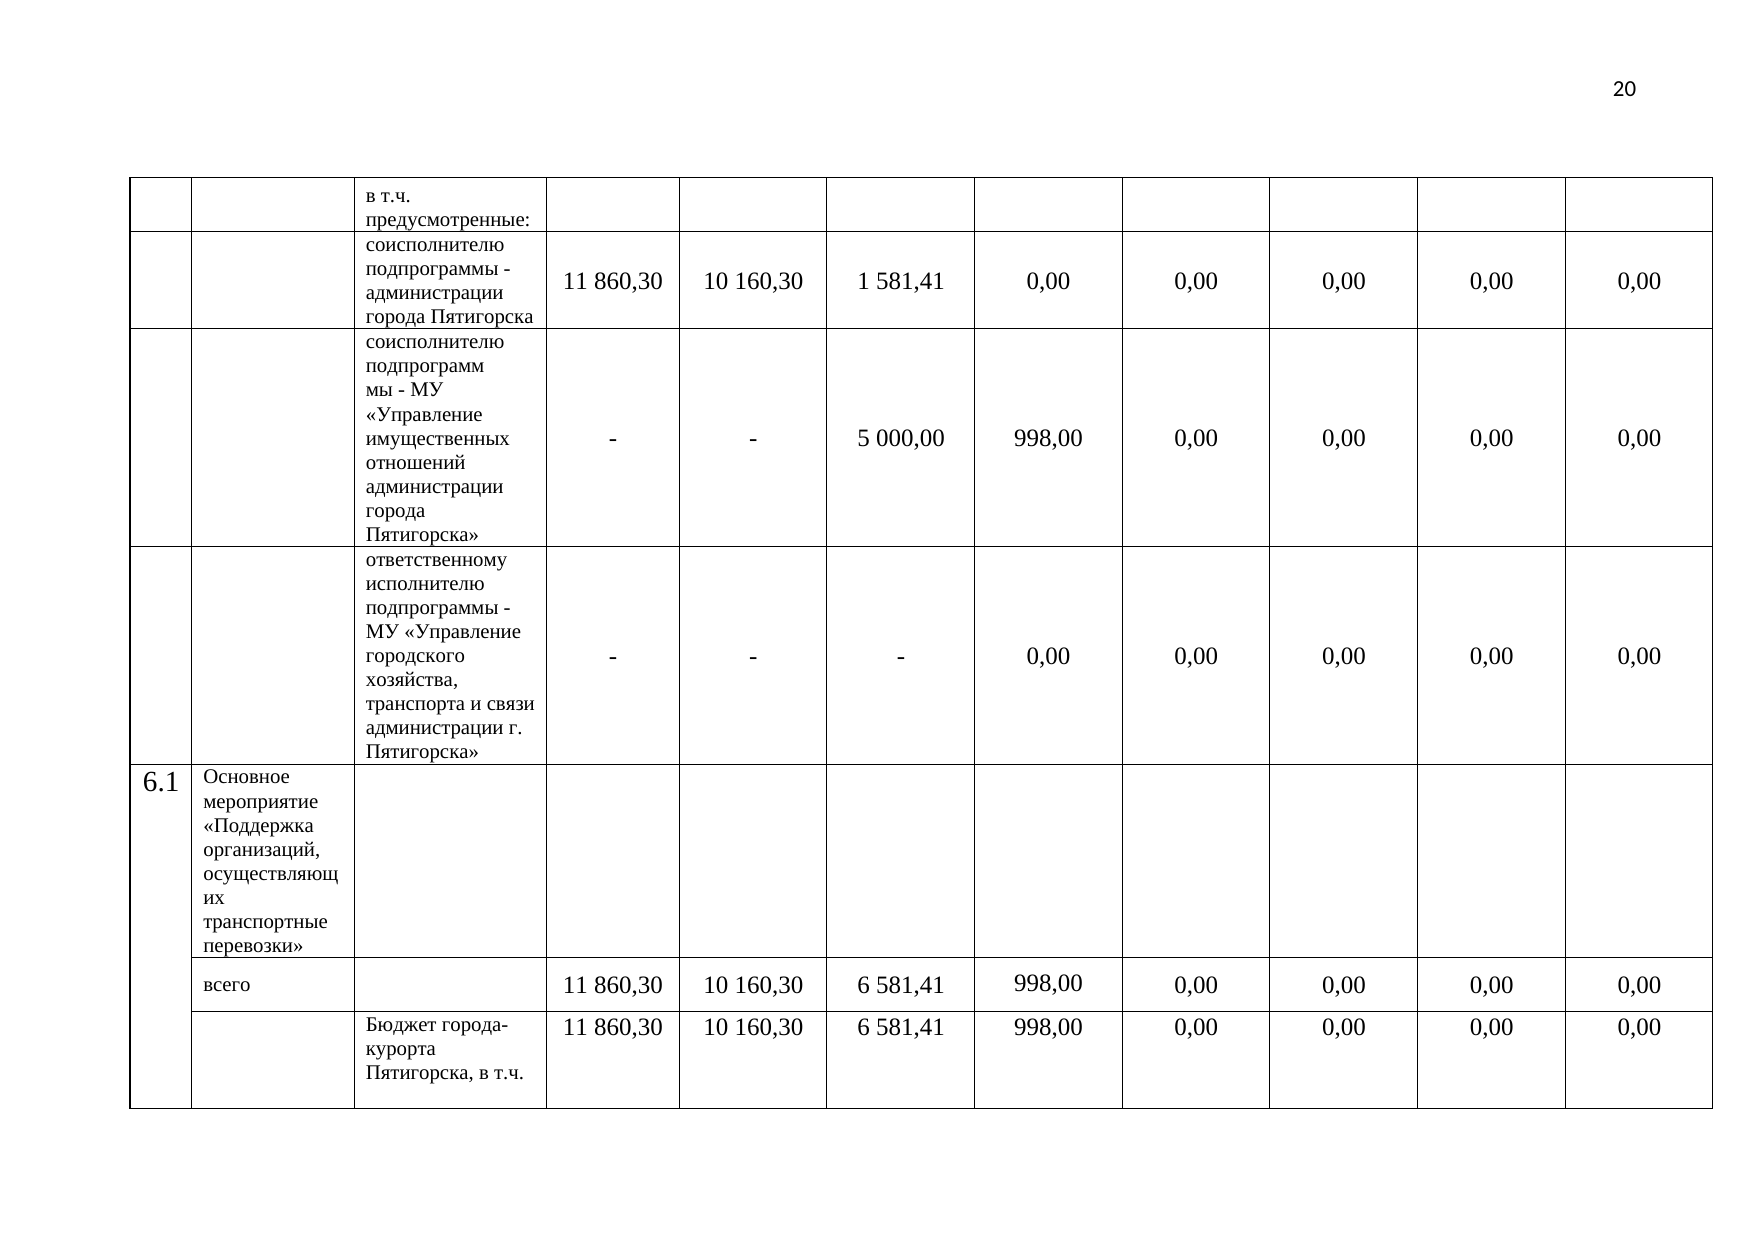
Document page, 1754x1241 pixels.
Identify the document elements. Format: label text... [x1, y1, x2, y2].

table_cell [1123, 765, 1269, 957]
table_cell 0,00 [1270, 329, 1417, 546]
table_cell 10 160,30 [680, 232, 826, 328]
table_cell 0,00 [1418, 958, 1565, 1011]
table_cell 0,00 [1123, 232, 1269, 328]
table_cell 998,00 [975, 1012, 1122, 1108]
table_cell в т.ч. предусмотренные: [355, 178, 546, 231]
table_cell Бюджет города-курорта Пятигорска, в т.ч. [355, 1012, 546, 1108]
table_cell 0,00 [1418, 547, 1565, 763]
table_cell 0,00 [1123, 958, 1269, 1011]
table_cell 0,00 [1270, 1012, 1417, 1108]
table_cell [131, 232, 191, 328]
table_cell [680, 178, 826, 231]
table_cell 0,00 [1270, 547, 1417, 763]
table_cell 0,00 [1566, 547, 1712, 763]
table_cell [355, 958, 546, 1011]
table_cell соисполнителю подпрограмм мы - МУ «Управление имущественных отношений администрации города Пятигорска» [355, 329, 546, 546]
table_cell 0,00 [975, 232, 1122, 328]
table_cell [547, 765, 679, 957]
table_cell [1270, 178, 1417, 231]
table_cell [192, 232, 354, 328]
table_cell [1418, 765, 1565, 957]
table_cell 0,00 [1566, 1012, 1712, 1108]
table_cell 0,00 [975, 547, 1122, 763]
table_cell 0,00 [1418, 1012, 1565, 1108]
table_cell - [680, 547, 826, 763]
table_cell [131, 178, 191, 231]
table_cell [192, 1012, 354, 1108]
table_cell [827, 178, 974, 231]
table_cell 1 581,41 [827, 232, 974, 328]
table_cell 998,00 [975, 958, 1122, 1011]
table_cell [975, 765, 1122, 957]
table_cell 6.1 [131, 765, 191, 1108]
table_cell [1270, 765, 1417, 957]
table_cell 11 860,30 [547, 232, 679, 328]
table_cell 11 860,30 [547, 1012, 679, 1108]
table_cell 0,00 [1123, 329, 1269, 546]
table_cell [1566, 765, 1712, 957]
table_cell 998,00 [975, 329, 1122, 546]
table_cell 0,00 [1123, 1012, 1269, 1108]
table_cell [131, 329, 191, 546]
table_cell [827, 765, 974, 957]
table_cell - [827, 547, 974, 763]
table_cell [1123, 178, 1269, 231]
table_cell - [547, 329, 679, 546]
table_cell 0,00 [1566, 232, 1712, 328]
table_cell [547, 178, 679, 231]
table_cell 6 581,41 [827, 958, 974, 1011]
table_cell 0,00 [1270, 232, 1417, 328]
table_cell [131, 547, 191, 763]
table_cell ответственному исполнителю подпрограммы - МУ «Управление городского хозяйства, транспорта и связи администрации г. Пятигорска» [355, 547, 546, 763]
table_cell 5 000,00 [827, 329, 974, 546]
table_cell [680, 765, 826, 957]
table_cell 10 160,30 [680, 958, 826, 1011]
table_cell [192, 329, 354, 546]
table_cell 0,00 [1123, 547, 1269, 763]
table_cell Основное мероприятие «Поддержка организаций, осуществляющих транспортные перевозки» [192, 765, 354, 957]
table_cell 0,00 [1418, 329, 1565, 546]
table_cell 6 581,41 [827, 1012, 974, 1108]
table_cell соисполнителю подпрограммы - администрации города Пятигорска [355, 232, 546, 328]
table_cell - [547, 547, 679, 763]
table_cell [192, 178, 354, 231]
table_cell 0,00 [1566, 958, 1712, 1011]
table_cell 0,00 [1418, 232, 1565, 328]
table_cell [975, 178, 1122, 231]
table_cell - [680, 329, 826, 546]
table_cell [355, 765, 546, 957]
table_cell всего [192, 958, 354, 1011]
table_cell 10 160,30 [680, 1012, 826, 1108]
table_cell [1418, 178, 1565, 231]
table_cell [1566, 178, 1712, 231]
table_cell 0,00 [1270, 958, 1417, 1011]
table_cell 11 860,30 [547, 958, 679, 1011]
table_cell [192, 547, 354, 763]
table_cell 0,00 [1566, 329, 1712, 546]
